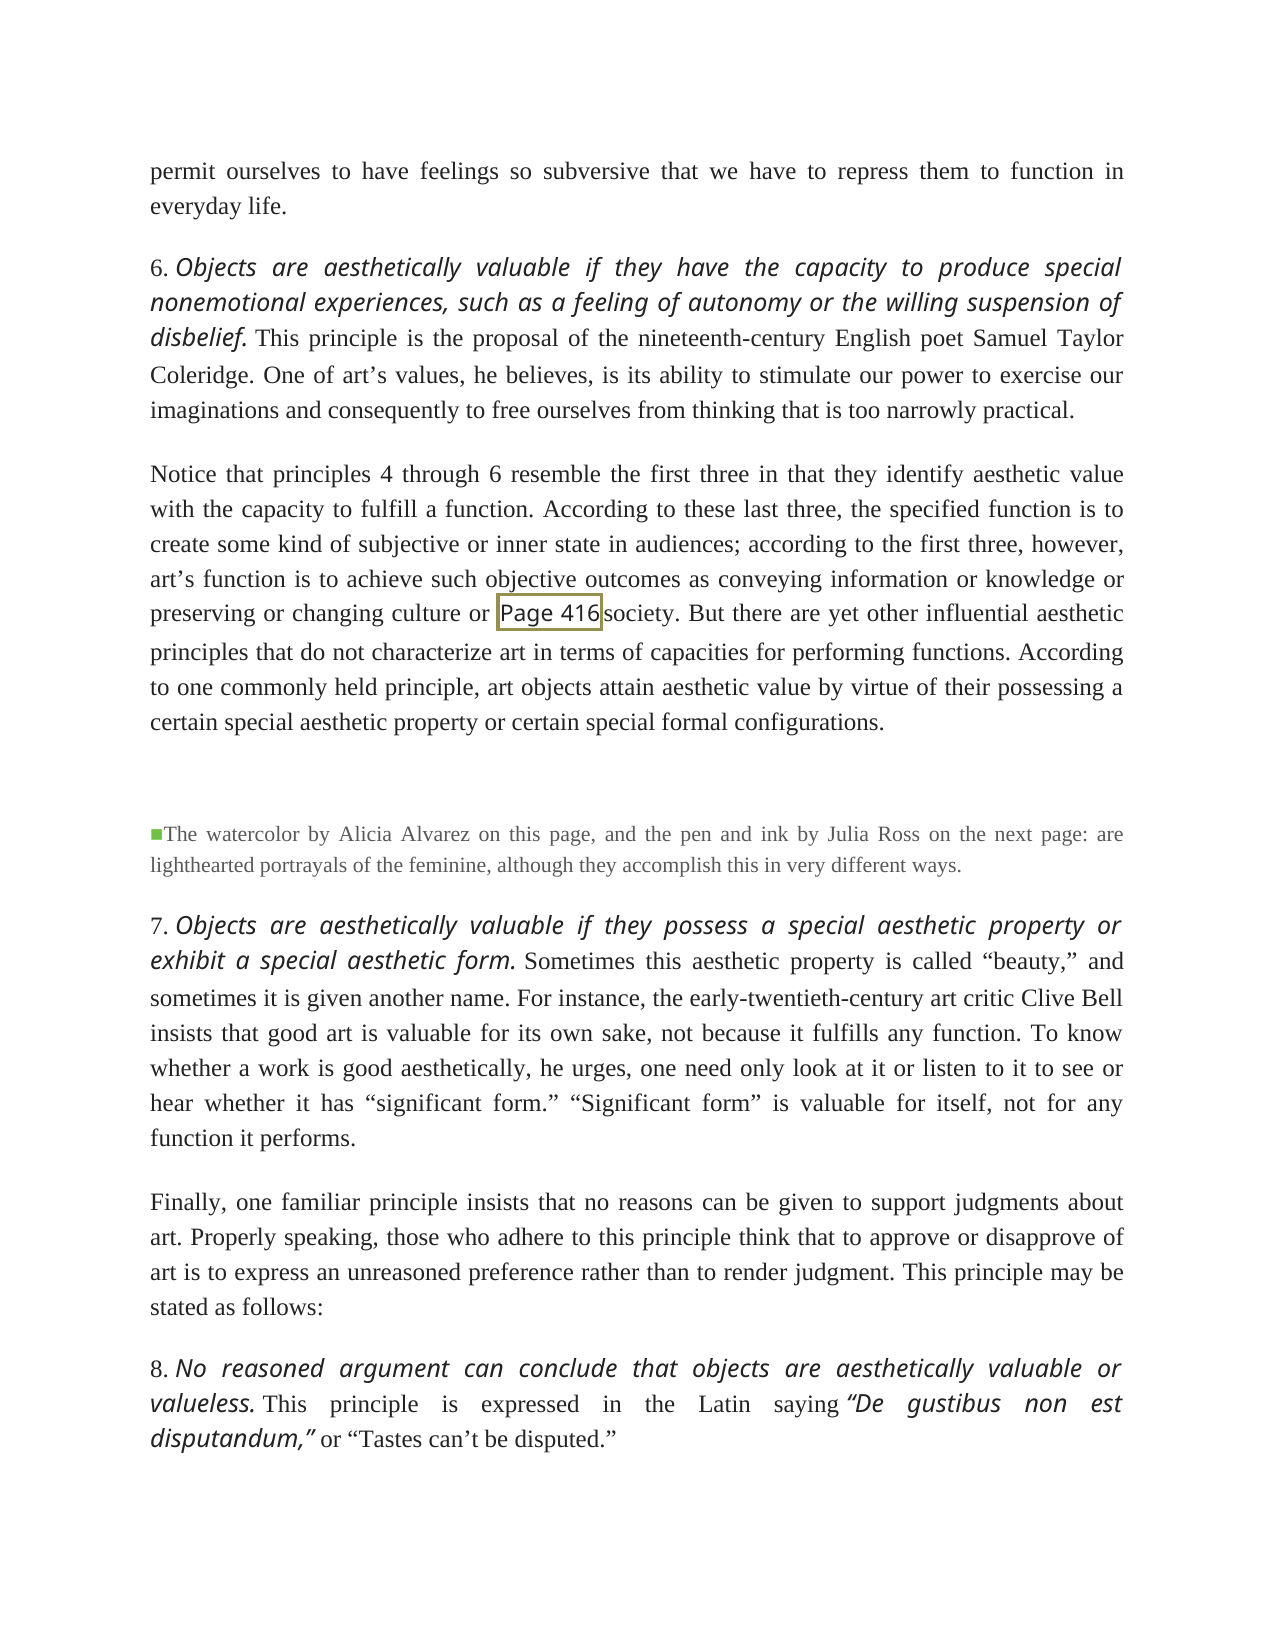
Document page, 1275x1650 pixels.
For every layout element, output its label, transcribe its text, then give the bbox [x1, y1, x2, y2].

text Notice that principles 4 through 6 resemble the first three in that they identify aesthetic value with the capacity to fulfill a function. According to these last three, the specified function is to create some kind of subjective or inner state in audiences; according to the first three, however, art’s function is to achieve such objective outcomes as conveying information or knowledge or preserving or changing culture or Page 416society. But there are yet other influential aesthetic principles that do not characterize art in terms of capacities for performing functions. According to one commonly held principle, art objects attain aesthetic value by virtue of their possessing a certain special aesthetic property or certain special formal configurations. [150, 453, 1125, 736]
text ■The watercolor by Alicia Alvarez on this page, and the pen and ink by Julia Ross on the next page: are lighthearted portrayals of the feminine, although they accomplish this in very different ways. [150, 815, 1125, 878]
text Finally, one familiar principle insists that no reasons can be given to support judgments about art. Properly speaking, those who adhere to this principle think that to approve or disapprove of art is to express an unreasoned preference rather than to render judgment. This principle may be stated as follows: [150, 1181, 1125, 1321]
text 6. Objects are aesthetically valuable if they have the capacity to produce special nonemotional experiences, such as a feeling of autonomy or the willing suspension of disbelief. This principle is the proposal of the nineteenth-century English poet Samuel Taylor Coleridge. One of art’s values, he believes, is its ability to stimulate our power to exercise our imaginations and consequently to free ourselves from thinking that is too narrowly practical. [150, 249, 1125, 424]
text 8. No reasoned argument can conclude that objects are aesthetically valuable or valueless. This principle is expressed in the Latin saying “De gustibus non est disputandum,” or “Tastes can’t be disputed.” [150, 1350, 1125, 1455]
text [150, 150, 1125, 220]
text 7. Objects are aesthetically valuable if they possess a special aesthetic property or exhibit a special aesthetic form. Sometimes this aesthetic property is called “beauty,” and sometimes it is given another name. For instance, the early-twentieth-century art critic Clive Bell insists that good art is valuable for its own sake, not because it fulfills any function. To know whether a work is good aesthetically, he urges, one need only look at it or listen to it to see or hear whether it has “significant form.” “Significant form” is valuable for itself, not for any function it performs. [150, 907, 1125, 1152]
